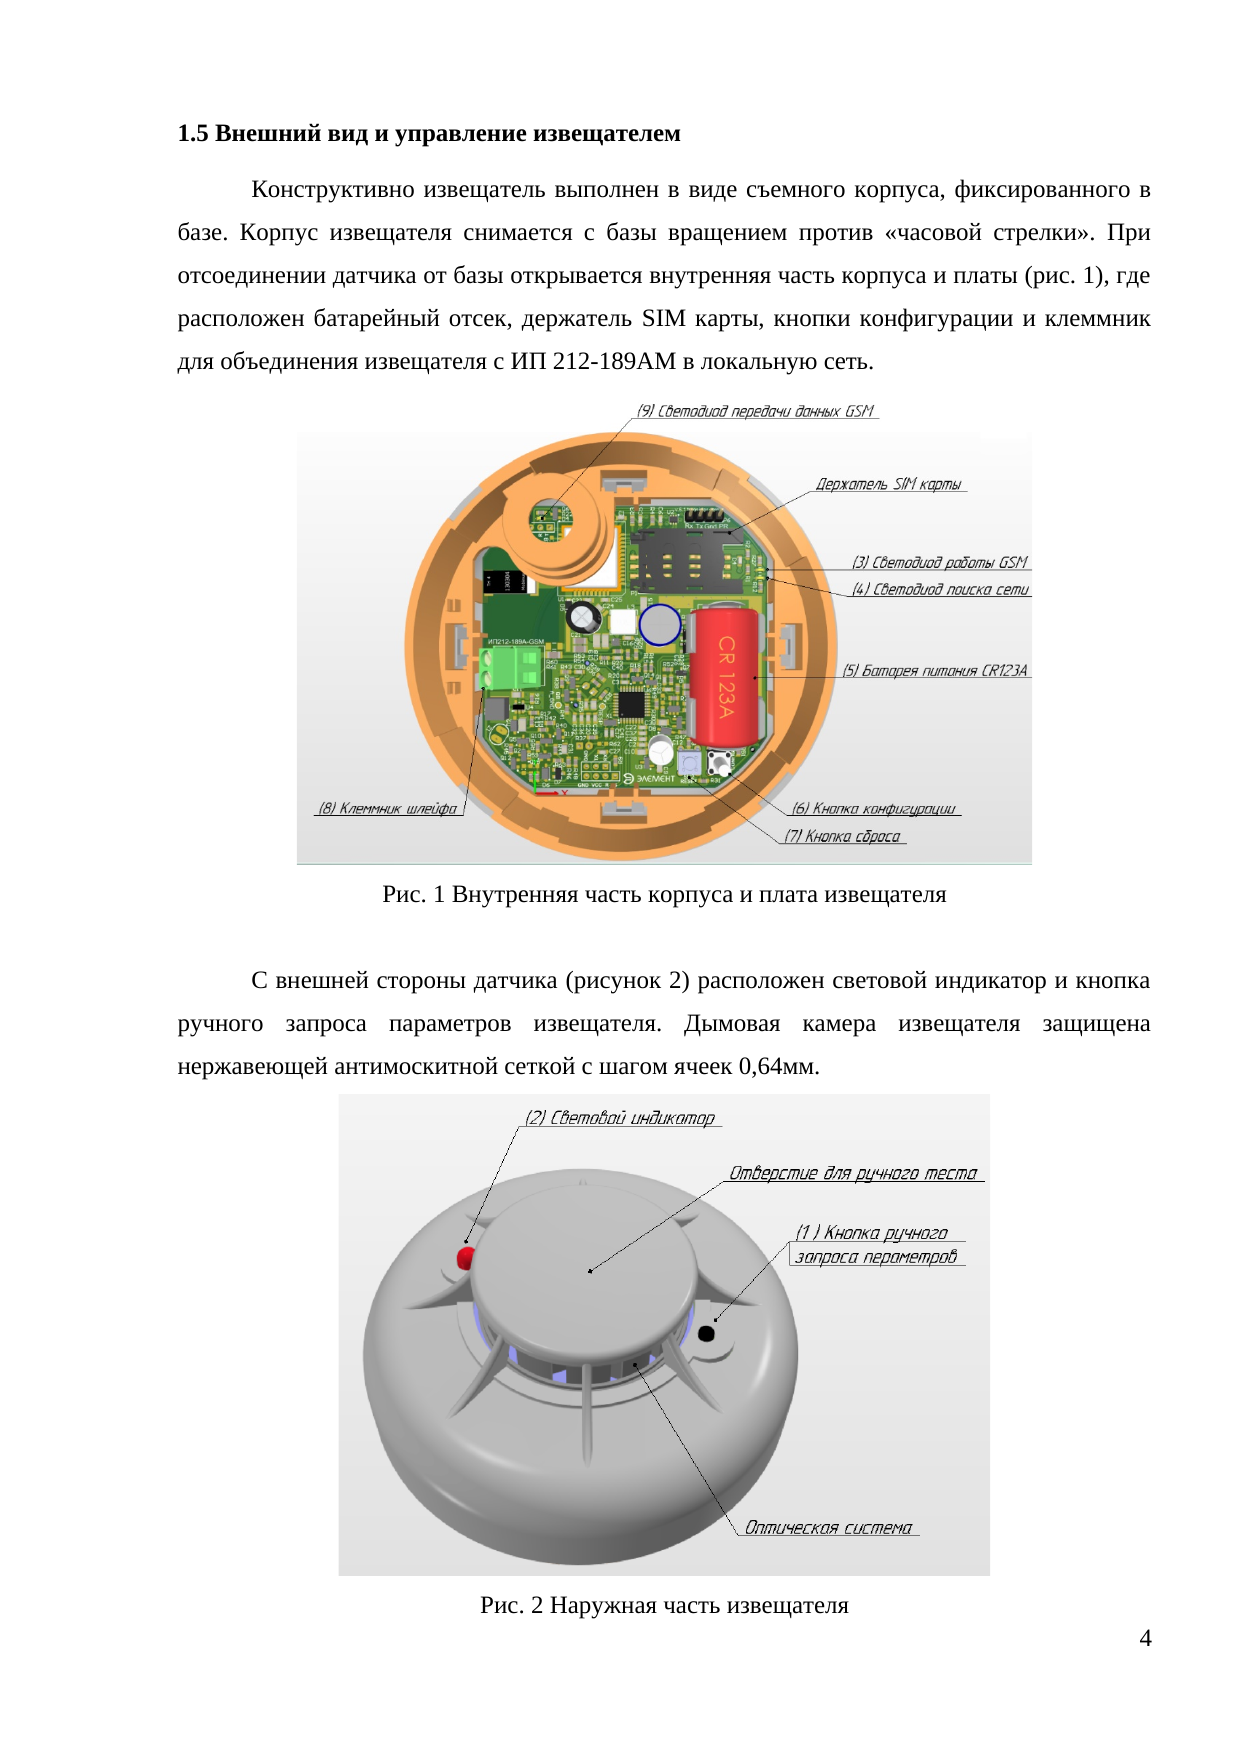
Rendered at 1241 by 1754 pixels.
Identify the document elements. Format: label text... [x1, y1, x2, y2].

subtitle 1.5 Внешний вид и управление извещателем [177, 118, 1152, 147]
picture [338, 1094, 991, 1576]
picture [296, 389, 1033, 865]
text Рис. 1 Внутренняя часть корпуса и плата извещателя [177, 879, 1152, 908]
text Конструктивно извещатель выполнен в виде съемного корпуса, фиксированного в базе. Корпус извещателя снимается с базы вращением против «часовой стрелки». При отсоединении датчика от базы открывается внутренняя часть корпуса и платы (рис. 1), где расположен батарейный отсек, держатель SIM карты, кнопки конфигурации и клеммник для объединения извещателя с ИП 212-189АМ в локальную сеть. [177, 174, 1152, 375]
text Рис. 2 Наружная часть извещателя [177, 1590, 1152, 1619]
text С внешней стороны датчика (рисунок 2) расположен световой индикатор и кнопка ручного запроса параметров извещателя. Дымовая камера извещателя защищена нержавеющей антимоскитной сеткой с шагом ячеек 0,64мм. [177, 965, 1152, 1080]
